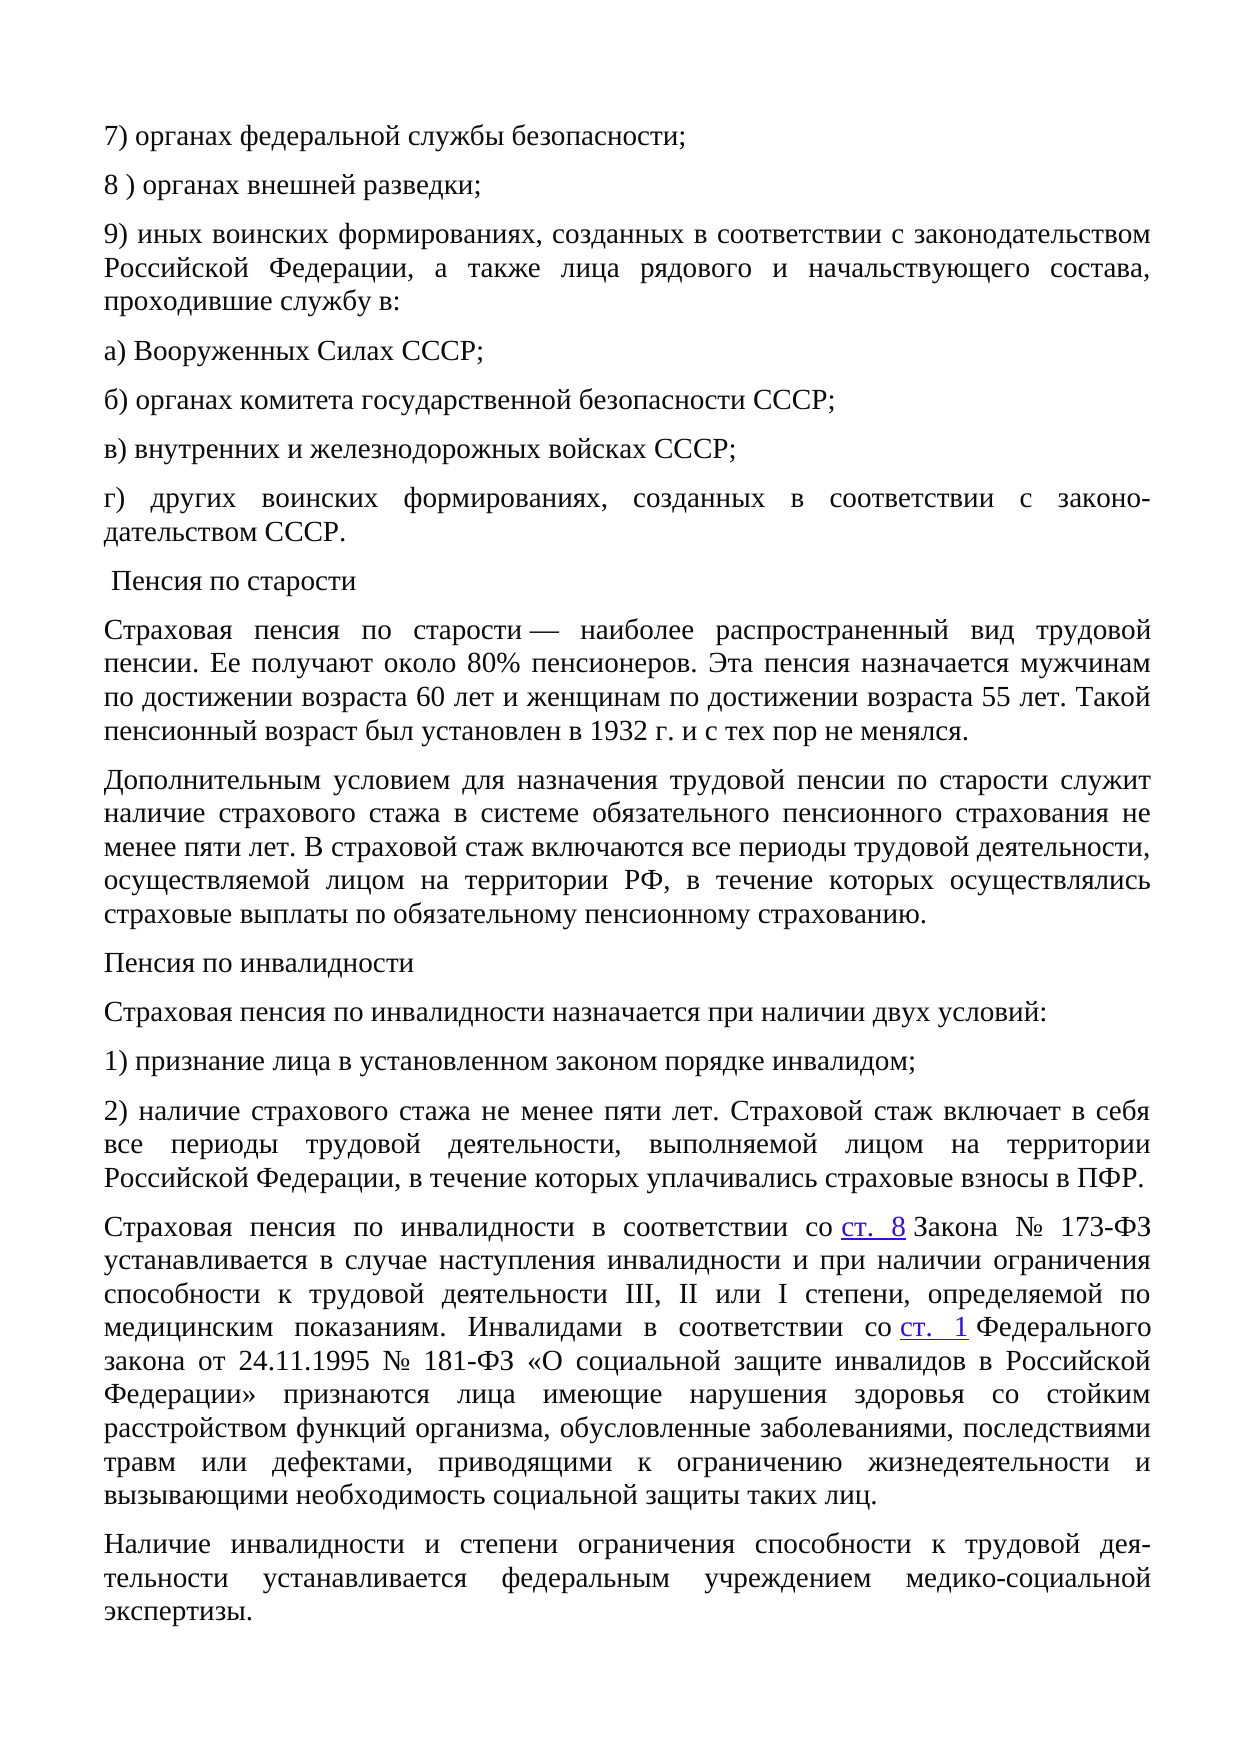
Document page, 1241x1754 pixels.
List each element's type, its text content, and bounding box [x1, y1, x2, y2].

text 8 ) органах внешней разведки; [103, 167, 1152, 201]
text а) Вооруженных Силах СССР; [103, 333, 1152, 366]
text 9) иных воинских формированиях, созданных в соответствии с законодательством Российской Федерации, а также лица рядового и начальствующего состава, проходившие службу в: [103, 216, 1152, 317]
text 1) признание лица в установленном законом порядке инвалидом; [103, 1043, 1152, 1077]
text Дополнительным условием для назначения трудовой пенсии по старости служит наличие страхового стажа в системе обязательного пенсионного страхования не менее пяти лет. В страховой стаж включаются все периоды трудовой деятельности, осуществляемой лицом на территории РФ, в течение которых осуществлялись страховые выплаты по обязательному пенсионному страхованию. [103, 762, 1152, 929]
text 2) наличие страхового стажа не менее пяти лет. Страховой стаж включает в себя все периоды трудовой деятельности, выполняемой лицом на территории Российской Федерации, в течение которых уплачивались страховые взносы в ПФР. [103, 1093, 1152, 1193]
text г) других воинских формированиях, созданных в соответствии с законо-дательством СССР. [103, 480, 1152, 547]
text 7) органах федеральной службы безопасности; [103, 118, 1152, 152]
text б) органах комитета государственной безопасности СССР; [103, 382, 1152, 415]
text Пенсия по инвалидности [103, 945, 1152, 979]
text Страховая пенсия по инвалидности в соответствии со ст. 8 Закона № 173-ФЗ устанавливается в случае наступления инвалидности и при наличии ограничения способности к трудовой деятельности III, II или I степени, определяемой по медицинским показаниям. Инвалидами в соответствии со ст. 1 Федерального закона от 24.11.1995 № 181-ФЗ «О социальной защите инвалидов в Российской Федерации» признаются лица имеющие нарушения здоровья со стойким расстройством функций организма, обусловленные заболеваниями, последствиями травм или дефектами, приводящими к ограничению жизнедеятельности и вызывающими необходимость социальной защиты таких лиц. [103, 1209, 1152, 1511]
text Страховая пенсия по старости — наиболее распространенный вид трудовой пенсии. Ее получают около 80% пенсионеров. Эта пенсия назначается мужчинам по достижении возраста 60 лет и женщинам по достижении возраста 55 лет. Такой пенсионный возраст был установлен в 1932 г. и с тех пор не менялся. [103, 612, 1152, 746]
text Наличие инвалидности и степени ограничения способности к трудовой дея-тельности устанавливается федеральным учреждением медико-социальной экспертизы. [103, 1526, 1152, 1627]
text Пенсия по старости [103, 563, 1152, 596]
text в) внутренних и железнодорожных войсках СССР; [103, 431, 1152, 464]
text Страховая пенсия по инвалидности назначается при наличии двух условий: [103, 994, 1152, 1028]
